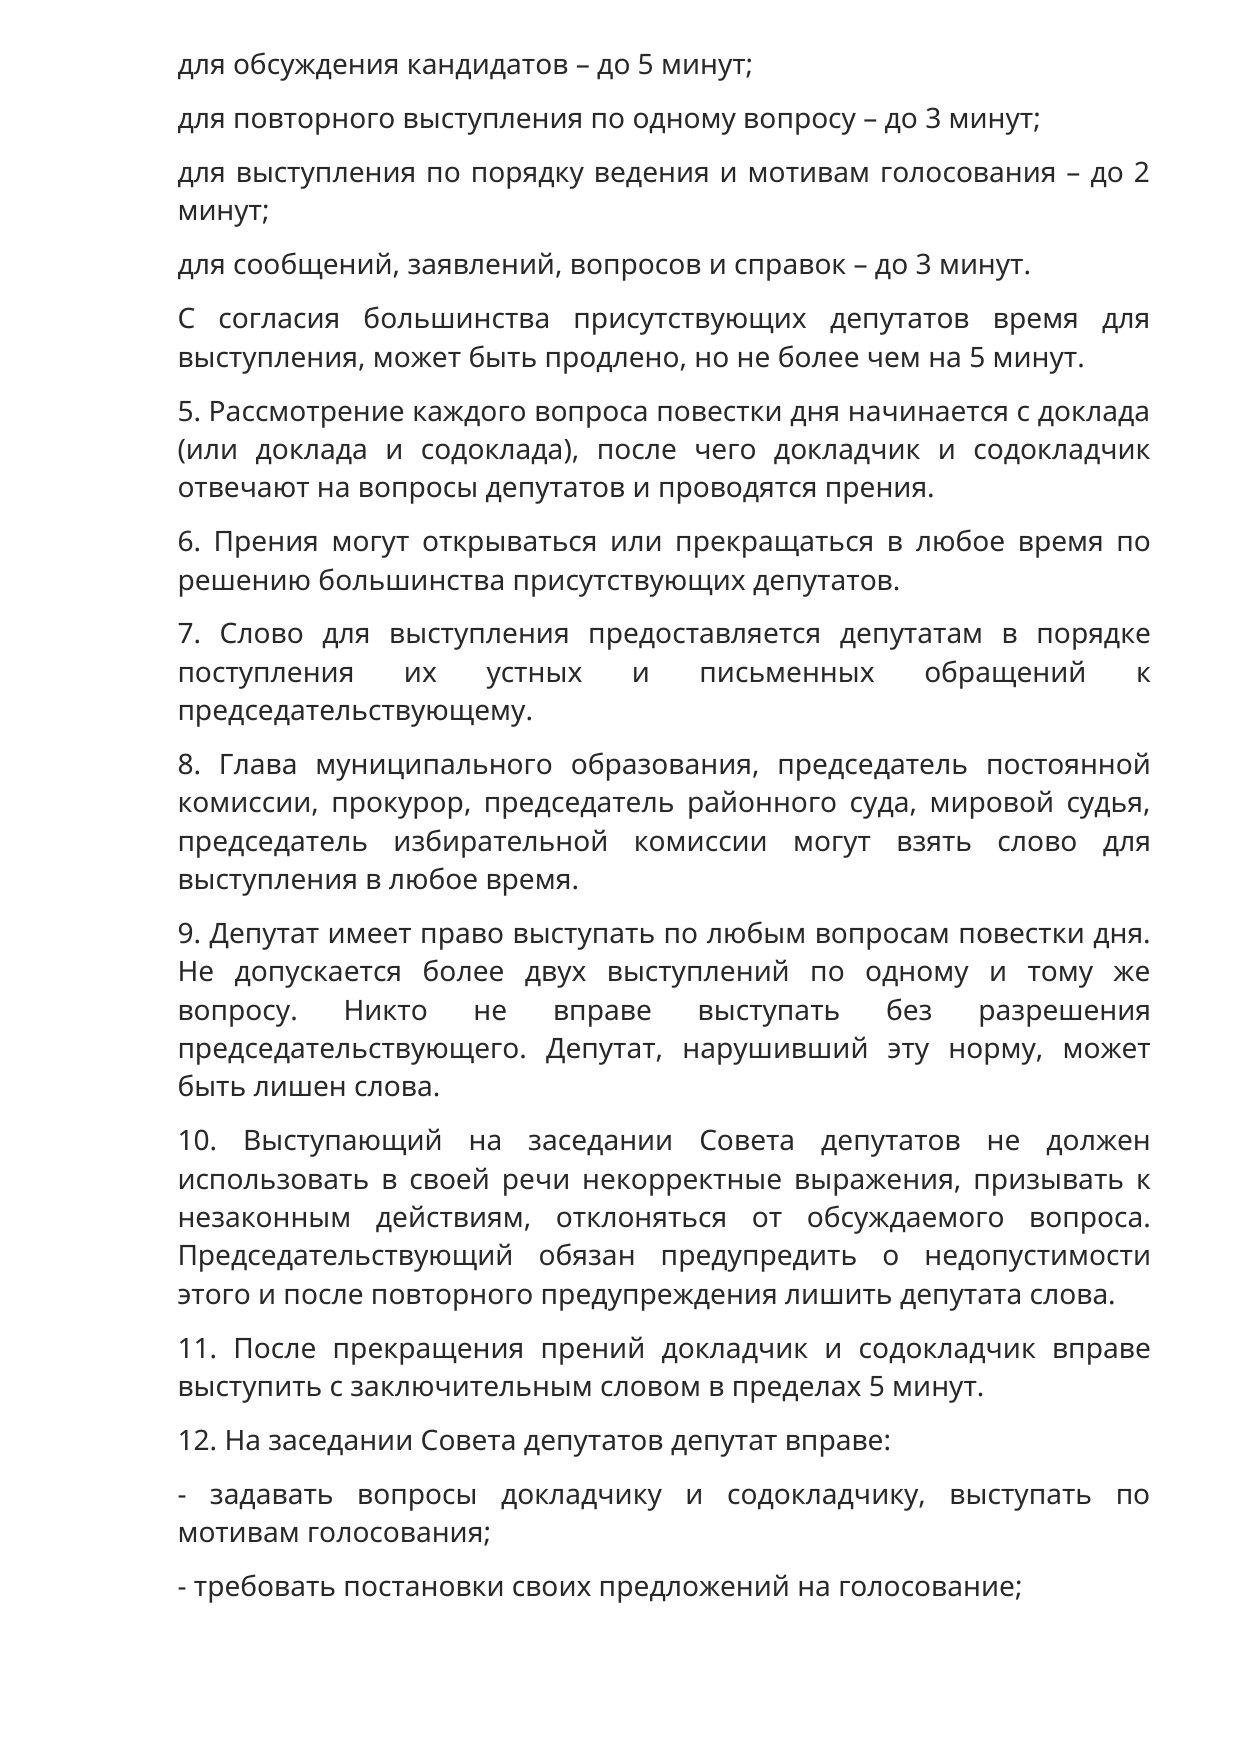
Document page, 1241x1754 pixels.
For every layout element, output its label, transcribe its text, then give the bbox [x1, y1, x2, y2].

text 12. На заседании Совета депутатов депутат вправе: [177, 1420, 1152, 1458]
text для сообщений, заявлений, вопросов и справок – до 3 минут. [177, 244, 1152, 283]
text 9. Депутат имеет право выступать по любым вопросам повестки дня. Не допускается более двух выступлений по одному и тому же вопросу. Никто не вправе выступать без разрешения председательствующего. Депутат, нарушивший эту норму, может быть лишен слова. [177, 913, 1152, 1105]
text 8. Глава муниципального образования, председатель постоянной комиссии, прокурор, председатель районного суда, мировой судья, председатель избирательной комиссии могут взять слово для выступления в любое время. [177, 744, 1152, 898]
text - задавать вопросы докладчику и содокладчику, выступать по мотивам голосования; [177, 1474, 1152, 1551]
text С согласия большинства присутствующих депутатов время для выступления, может быть продлено, но не более чем на 5 минут. [177, 298, 1152, 375]
text 5. Рассмотрение каждого вопроса повестки дня начинается с доклада (или доклада и содоклада), после чего докладчик и содокладчик отвечают на вопросы депутатов и проводятся прения. [177, 391, 1152, 506]
text 7. Слово для выступления предоставляется депутатам в порядке поступления их устных и письменных обращений к председательствующему. [177, 614, 1152, 729]
text 10. Выступающий на заседании Совета депутатов не должен использовать в своей речи некорректные выражения, призывать к незаконным действиям, отклоняться от обсуждаемого вопроса. Председательствующий обязан предупредить о недопустимости этого и после повторного предупреждения лишить депутата слова. [177, 1121, 1152, 1312]
text для повторного выступления по одному вопросу – до 3 минут; [177, 98, 1152, 137]
text для обсуждения кандидатов – до 5 минут; [177, 44, 1152, 83]
text - требовать постановки своих предложений на голосование; [177, 1566, 1152, 1605]
text для выступления по порядку ведения и мотивам голосования – до 2 минут; [177, 152, 1152, 229]
text 6. Прения могут открываться или прекращаться в любое время по решению большинства присутствующих депутатов. [177, 521, 1152, 598]
text 11. После прекращения прений докладчик и содокладчик вправе выступить с заключительным словом в пределах 5 минут. [177, 1328, 1152, 1404]
